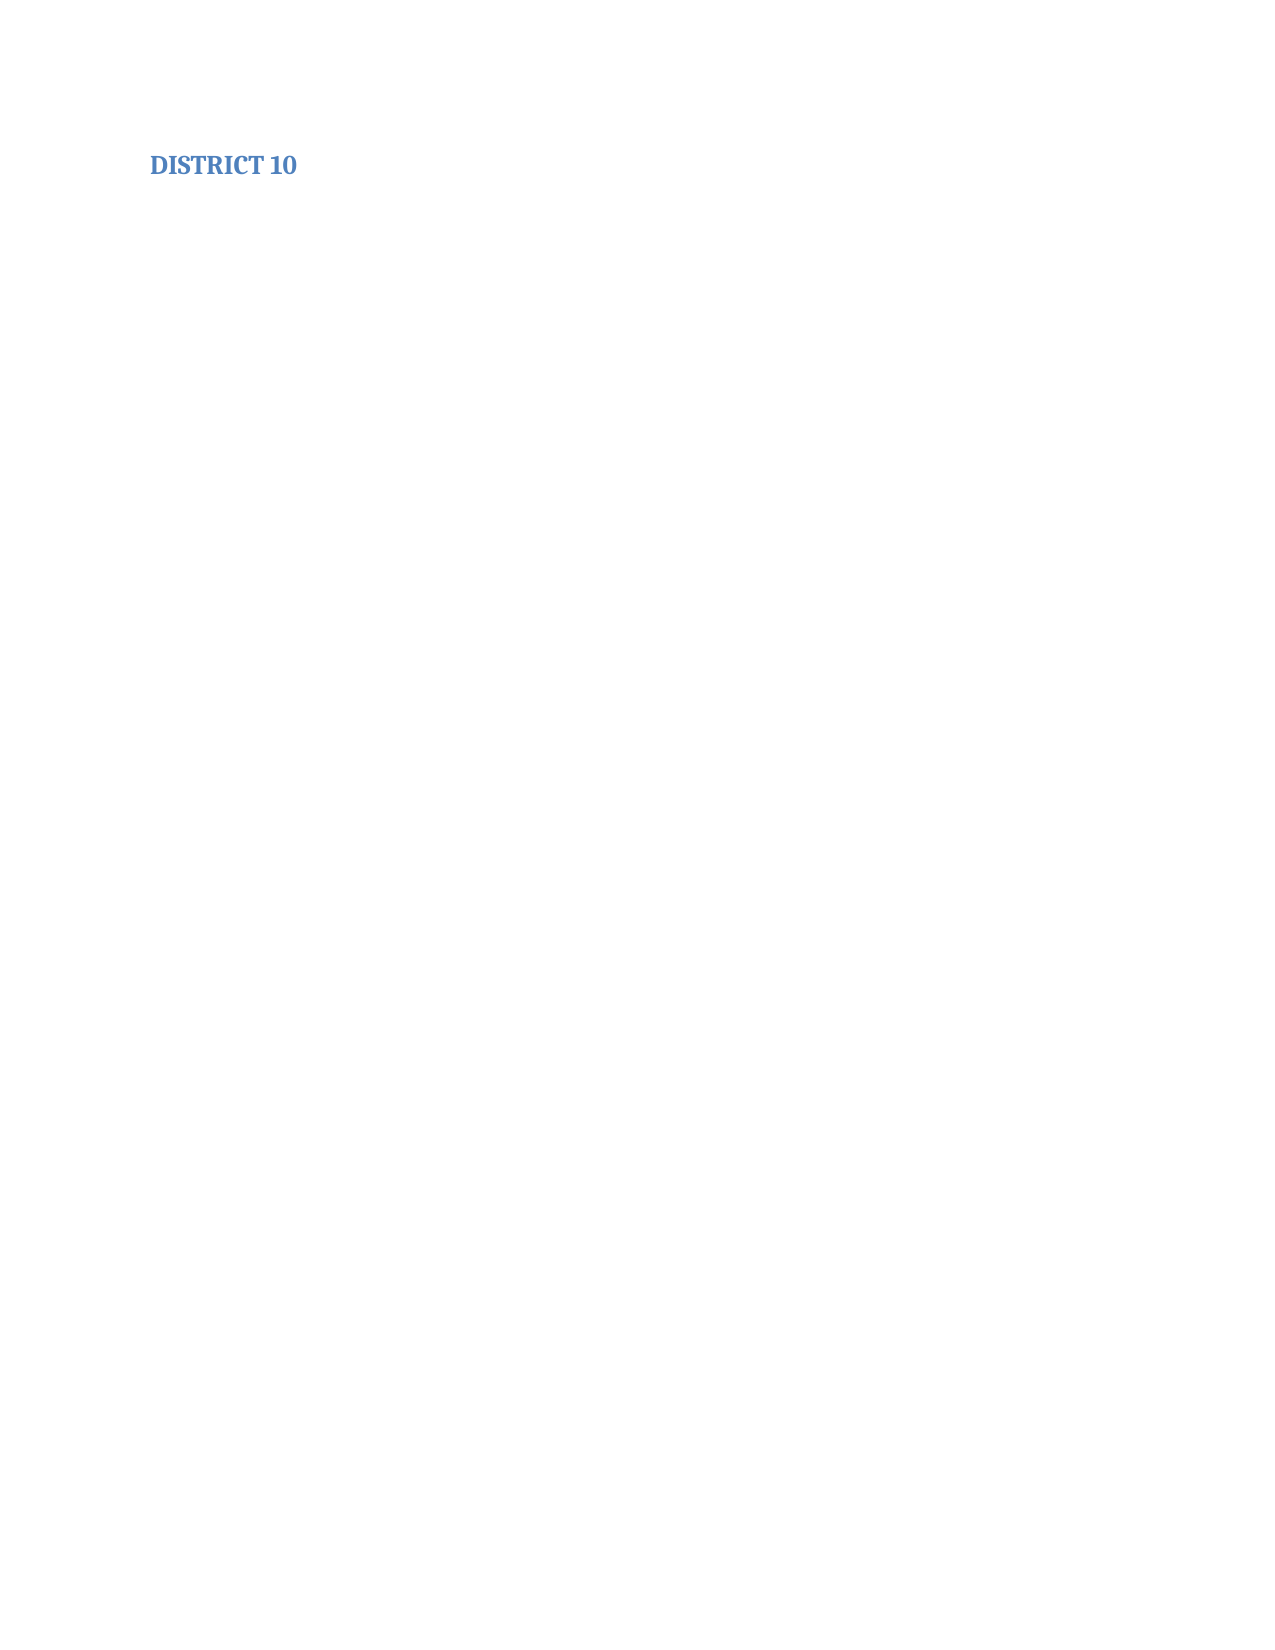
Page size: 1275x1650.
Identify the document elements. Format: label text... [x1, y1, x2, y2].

subtitle DISTRICT 10 [150, 150, 1125, 181]
